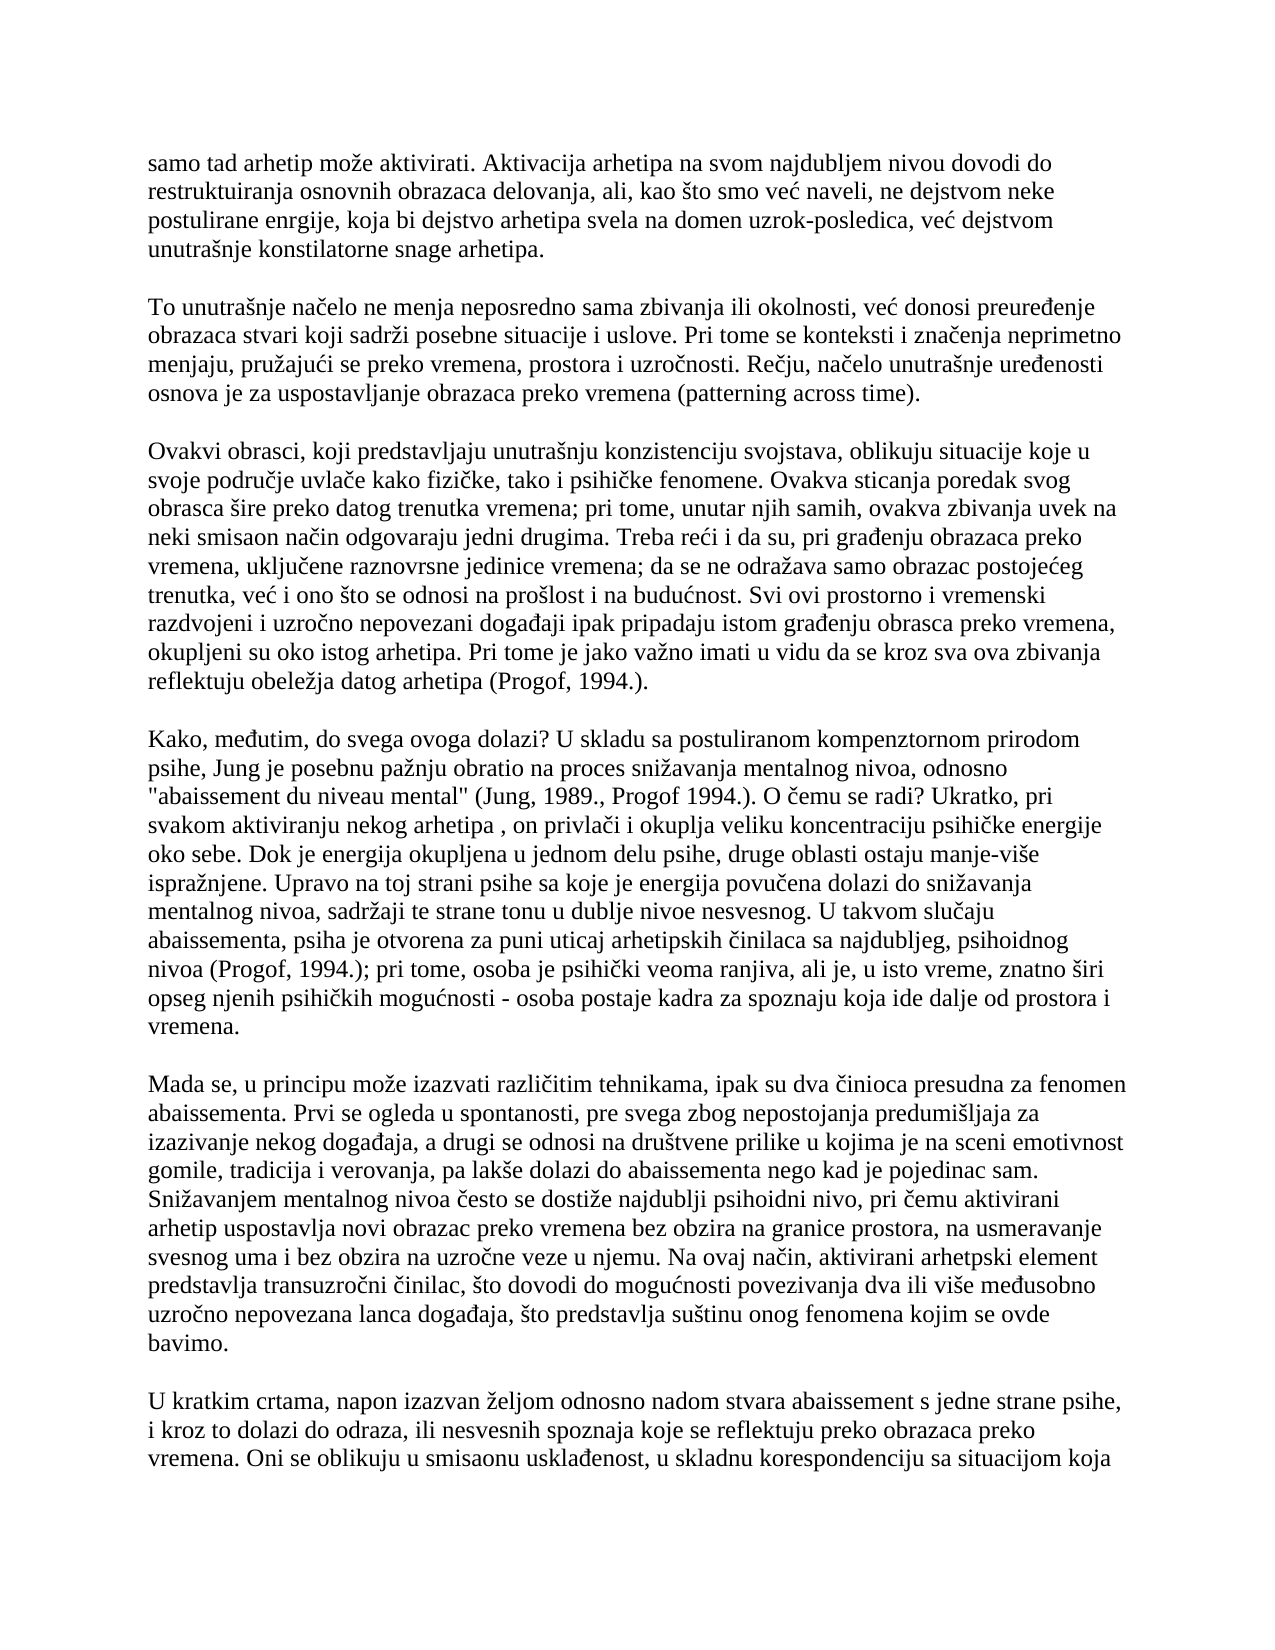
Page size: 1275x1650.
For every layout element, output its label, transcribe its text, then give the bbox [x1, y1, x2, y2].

text Mada se, u principu može izazvati različitim tehnikama, ipak su dva činioca presudna za fenomen abaissementa. Prvi se ogleda u spontanosti, pre svega zbog nepostojanja predumišljaja za izazivanje nekog događaja, a drugi se odnosi na društvene prilike u kojima je na sceni emotivnost gomile, tradicija i verovanja, pa lakše dolazi do abaissementa nego kad je pojedinac sam. Snižavanjem mentalnog nivoa često se dostiže najdublji psihoidni nivo, pri čemu aktivirani arhetip uspostavlja novi obrazac preko vremena bez obzira na granice prostora, na usmeravanje svesnog uma i bez obzira na uzročne veze u njemu. Na ovaj način, aktivirani arhetpski element predstavlja transuzročni činilac, što dovodi do mogućnosti povezivanja dva ili više međusobno uzročno nepovezana lanca događaja, što predstavlja suštinu onog fenomena kojim se ovde bavimo. [148, 1069, 1127, 1357]
text To unutrašnje načelo ne menja neposredno sama zbivanja ili okolnosti, već donosi preuređenje obrazaca stvari koji sadrži posebne situacije i uslove. Pri tome se konteksti i značenja neprimetno menjaju, pružajući se preko vremena, prostora i uzročnosti. Rečju, načelo unutrašnje uređenosti osnova je za uspostavljanje obrazaca preko vremena (patterning across time). [148, 292, 1127, 407]
text Ovakvi obrasci, koji predstavljaju unutrašnju konzistenciju svojstava, oblikuju situacije koje u svoje područje uvlače kako fizičke, tako i psihičke fenomene. Ovakva sticanja poredak svog obrasca šire preko datog trenutka vremena; pri tome, unutar njih samih, ovakva zbivanja uvek na neki smisaon način odgovaraju jedni drugima. Treba reći i da su, pri građenju obrazaca preko vremena, uključene raznovrsne jedinice vremena; da se ne odražava samo obrazac postojećeg trenutka, već i ono što se odnosi na prošlost i na budućnost. Svi ovi prostorno i vremenski razdvojeni i uzročno nepovezani događaji ipak pripadaju istom građenju obrasca preko vremena, okupljeni su oko istog arhetipa. Pri tome je jako važno imati u vidu da se kroz sva ova zbivanja reflektuju obeležja datog arhetipa (Progof, 1994.). [148, 436, 1127, 695]
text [148, 1386, 1127, 1472]
text Kako, međutim, do svega ovoga dolazi? U skladu sa postuliranom kompenztornom prirodom psihe, Jung je posebnu pažnju obratio na proces snižavanja mentalnog nivoa, odnosno "abaissement du niveau mental" (Jung, 1989., Progof 1994.). O čemu se radi? Ukratko, pri svakom aktiviranju nekog arhetipa , on privlači i okuplja veliku koncentraciju psihičke energije oko sebe. Dok je energija okupljena u jednom delu psihe, druge oblasti ostaju manje-više ispražnjene. Upravo na toj strani psihe sa koje je energija povučena dolazi do snižavanja mentalnog nivoa, sadržaji te strane tonu u dublje nivoe nesvesnog. U takvom slučaju abaissementa, psiha je otvorena za puni uticaj arhetipskih činilaca sa najdubljeg, psihoidnog nivoa (Progof, 1994.); pri tome, osoba je psihički veoma ranjiva, ali je, u isto vreme, znatno širi opseg njenih psihičkih mogućnosti - osoba postaje kadra za spoznaju koja ide dalje od prostora i vremena. [148, 724, 1127, 1040]
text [148, 148, 1127, 263]
